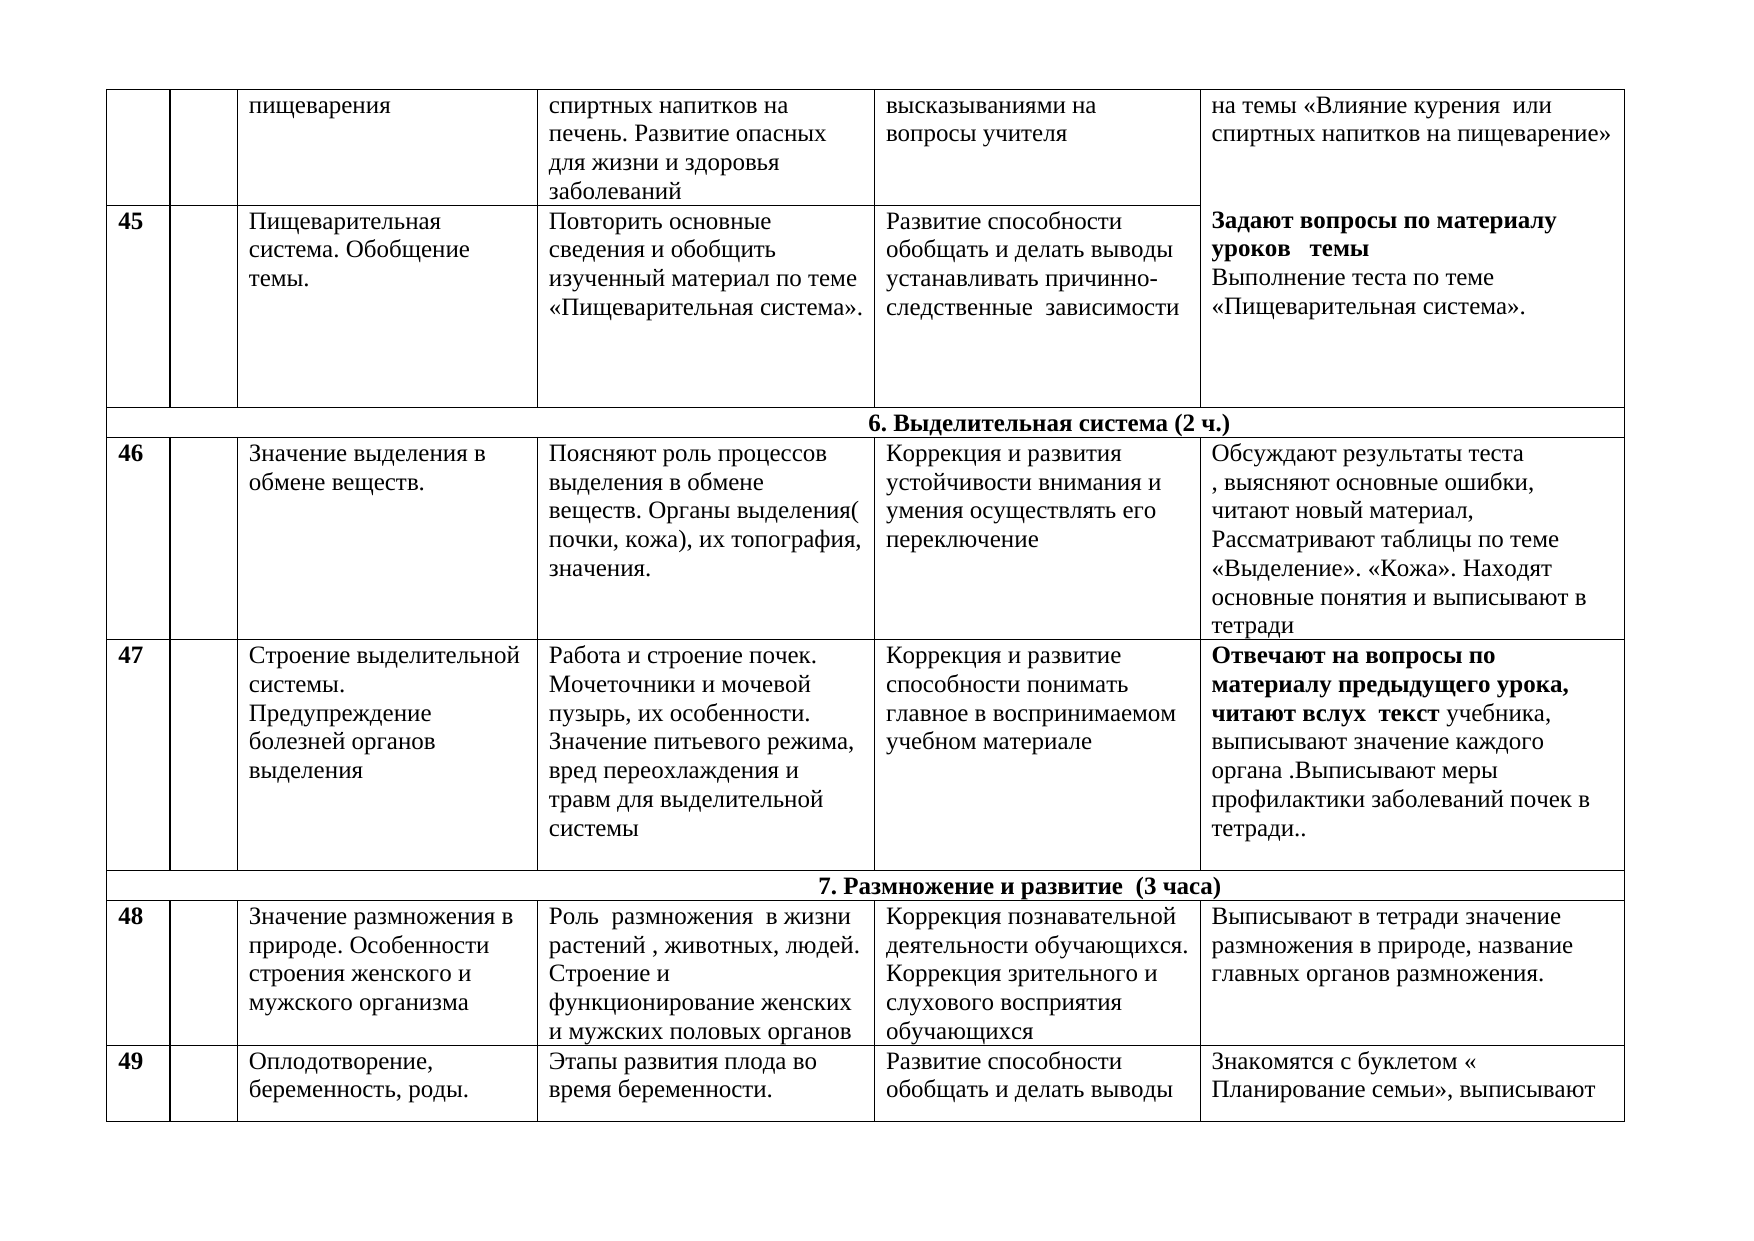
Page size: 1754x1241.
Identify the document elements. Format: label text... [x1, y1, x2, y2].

table_cell 44 [107, 90, 169, 205]
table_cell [538, 90, 874, 205]
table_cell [538, 1046, 874, 1121]
table_cell Коррекция и развития устойчивости внимания и умения осуществлять его переключение [875, 438, 1200, 639]
table_cell [171, 901, 237, 1045]
table_cell Отвечают на вопросы по материалу предыдущего урока, читают вслух текст учебника, выписывают значение каждого органа .Выписывают меры профилактики заболеваний почек в тетради.. [1201, 640, 1624, 870]
table_cell [171, 1046, 237, 1121]
table_cell [171, 206, 237, 407]
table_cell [238, 1046, 537, 1121]
table_cell Повторить основные сведения и обобщить изученный материал по теме «Пищеварительная система». [538, 206, 874, 407]
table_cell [875, 1046, 1200, 1121]
table_cell Роль размножения в жизни растений , животных, людей. Строение и функционирование женских и мужских половых органов [538, 901, 874, 1045]
table_cell Значение выделения в обмене веществ. [238, 438, 537, 639]
table_cell 6. Выделительная система (2 ч.) [107, 408, 1624, 437]
table_cell Пищеварительная система. Обобщение темы. [238, 206, 537, 407]
table_cell [171, 640, 237, 870]
table_cell Работа и строение почек. Мочеточники и мочевой пузырь, их особенности. Значение питьевого режима, вред переохлаждения и травм для выделительной системы [538, 640, 874, 870]
table_cell [171, 90, 237, 205]
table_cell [1201, 1046, 1624, 1121]
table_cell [238, 90, 537, 205]
table_cell Коррекция познавательной деятельности обучающихся. Коррекция зрительного и слухового восприятия обучающихся [875, 901, 1200, 1045]
table_cell Значение размножения в природе. Особенности строения женского и мужского организма [238, 901, 537, 1045]
table_cell 49 [107, 1046, 169, 1121]
table_cell 46 [107, 438, 169, 639]
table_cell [875, 90, 1200, 205]
table_cell Развитие способности обобщать и делать выводы устанавливать причинно-следственные зависимости [875, 206, 1200, 407]
table_cell Обсуждают результаты теста , выясняют основные ошибки, читают новый материал, Рассматривают таблицы по теме «Выделение». «Кожа». Находят основные понятия и выписывают в тетради [1201, 438, 1624, 639]
table_cell Строение выделительной системы. Предупреждение болезней органов выделения [238, 640, 537, 870]
table_cell 48 [107, 901, 169, 1045]
table_cell 45 [107, 206, 169, 407]
table_cell [171, 438, 237, 639]
table_cell Коррекция и развитие способности понимать главное в воспринимаемом учебном материале [875, 640, 1200, 870]
table_cell Поясняют роль процессов выделения в обмене веществ. Органы выделения( почки, кожа), их топография, значения. [538, 438, 874, 639]
table_cell 7. Размножение и развитие (3 часа) [107, 871, 1624, 900]
table_cell Выписывают в тетради значение размножения в природе, название главных органов размножения. [1201, 901, 1624, 1045]
table_cell 47 [107, 640, 169, 870]
